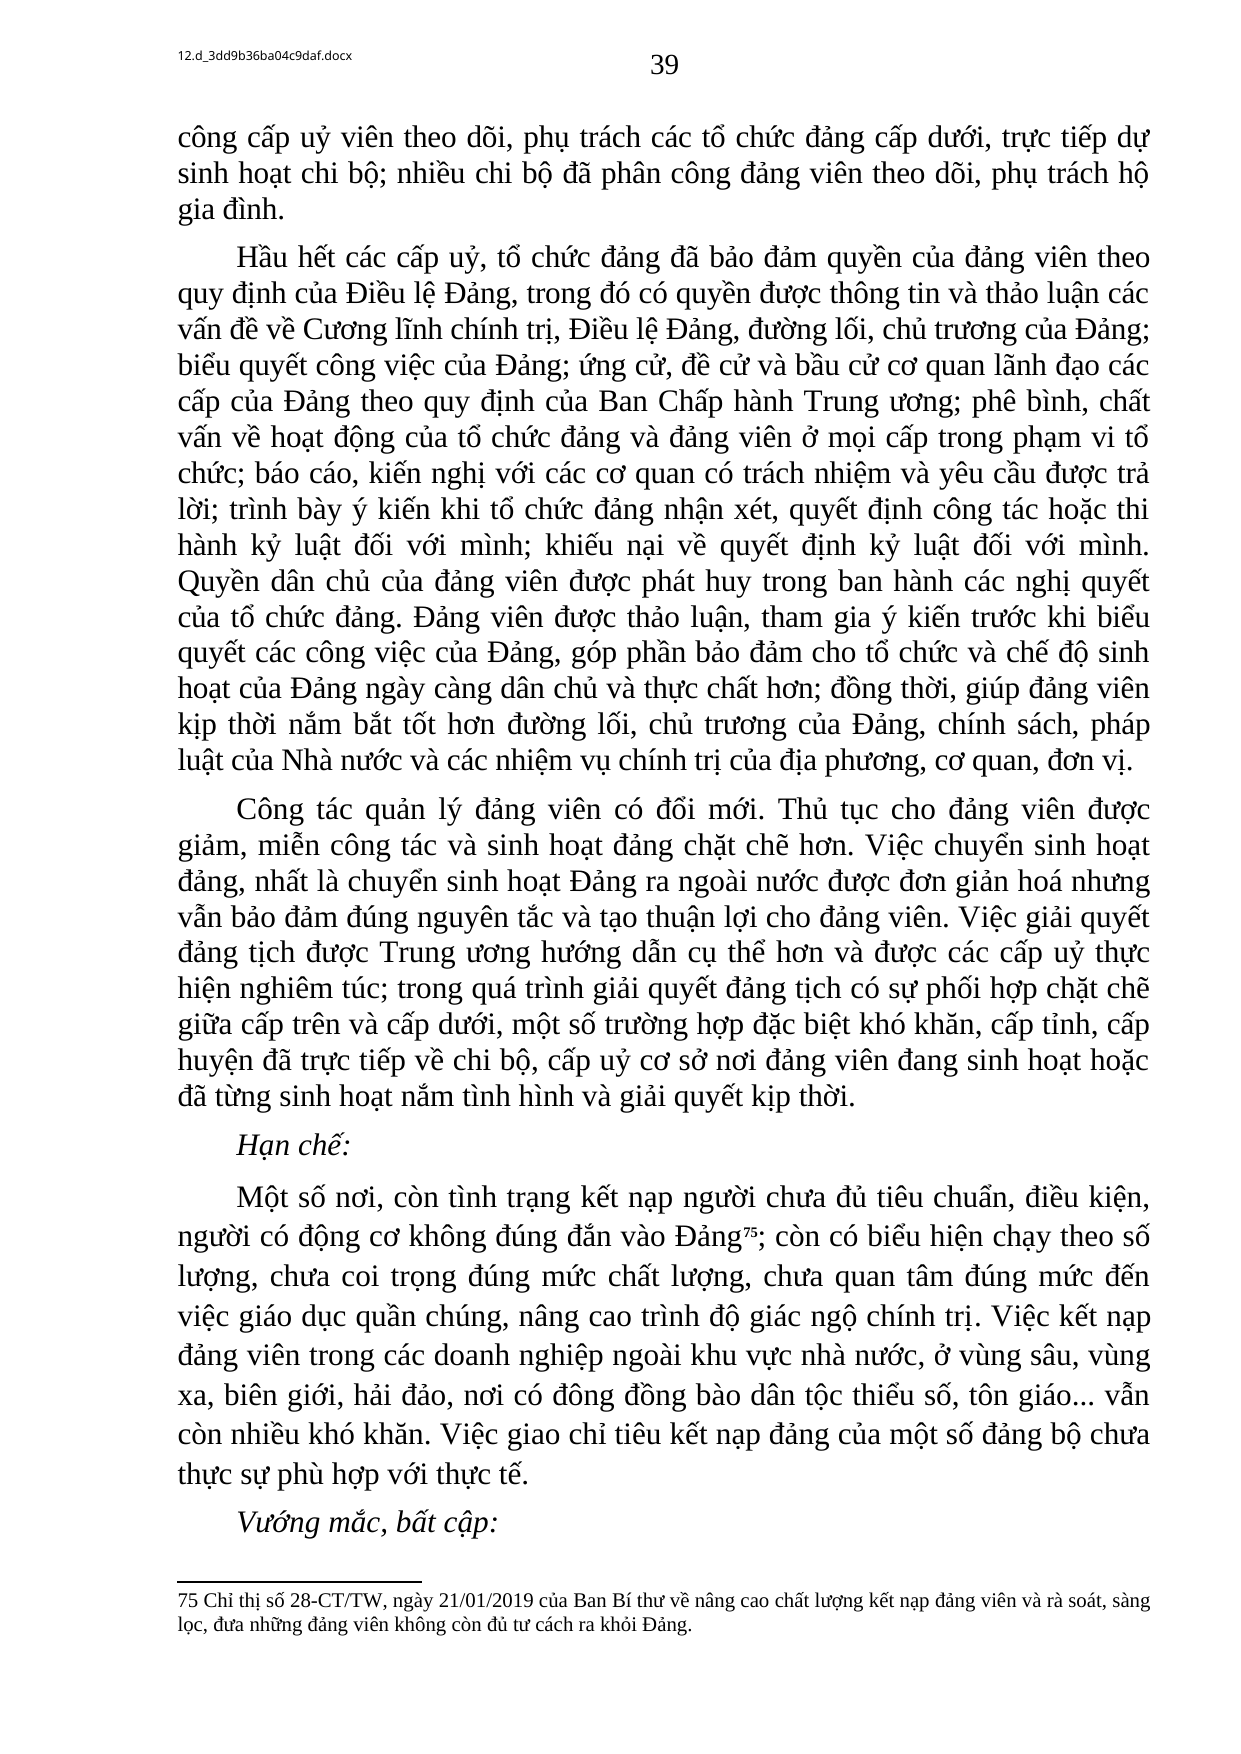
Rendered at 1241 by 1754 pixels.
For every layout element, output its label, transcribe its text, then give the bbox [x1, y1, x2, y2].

text Một số nơi, còn tình trạng kết nạp người chưa đủ tiêu chuẩn, điều kiện, người có động cơ không đúng đắn vào Đảng; còn có biểu hiện chạy theo số lượng, chưa coi trọng đúng mức chất lượng, chưa quan tâm đúng mức đến việc giáo dục quần chúng, nâng cao trình độ giác ngộ chính trị. Việc kết nạp đảng viên trong các doanh nghiệp ngoài khu vực nhà nước, ở vùng sâu, vùng xa, biên giới, hải đảo, nơi có đông đồng bào dân tộc thiểu số, tôn giáo... vẫn còn nhiều khó khăn. Việc giao chỉ tiêu kết nạp đảng của một số đảng bộ chưa thực sự phù hợp với thực tế. [177, 1174, 1152, 1491]
text Công tác quản lý đảng viên có đổi mới. Thủ tục cho đảng viên được giảm, miễn công tác và sinh hoạt đảng chặt chẽ hơn. Việc chuyển sinh hoạt đảng, nhất là chuyển sinh hoạt Đảng ra ngoài nước được đơn giản hoá nhưng vẫn bảo đảm đúng nguyên tắc và tạo thuận lợi cho đảng viên. Việc giải quyết đảng tịch được Trung ương hướng dẫn cụ thể hơn và được các cấp uỷ thực hiện nghiêm túc; trong quá trình giải quyết đảng tịch có sự phối hợp chặt chẽ giữa cấp trên và cấp dưới, một số trường hợp đặc biệt khó khăn, cấp tỉnh, cấp huyện đã trực tiếp về chi bộ, cấp uỷ cơ sở nơi đảng viên đang sinh hoạt hoặc đã từng sinh hoạt nắm tình hình và giải quyết kịp thời. [177, 790, 1152, 1113]
text Hầu hết các cấp uỷ, tổ chức đảng đã bảo đảm quyền của đảng viên theo quy định của Điều lệ Đảng, trong đó có quyền được thông tin và thảo luận các vấn đề về Cương lĩnh chính trị, Điều lệ Đảng, đường lối, chủ trương của Đảng; biểu quyết công việc của Đảng; ứng cử, đề cử và bầu cử cơ quan lãnh đạo các cấp của Đảng theo quy định của Ban Chấp hành Trung ương; phê bình, chất vấn về hoạt động của tổ chức đảng và đảng viên ở mọi cấp trong phạm vi tổ chức; báo cáo, kiến nghị với các cơ quan có trách nhiệm và yêu cầu được trả lời; trình bày ý kiến khi tổ chức đảng nhận xét, quyết định công tác hoặc thi hành kỷ luật đối với mình; khiếu nại về quyết định kỷ luật đối với mình. Quyền dân chủ của đảng viên được phát huy trong ban hành các nghị quyết của tổ chức đảng. Đảng viên được thảo luận, tham gia ý kiến trước khi biểu quyết các công việc của Đảng, góp phần bảo đảm cho tổ chức và chế độ sinh hoạt của Đảng ngày càng dân chủ và thực chất hơn; đồng thời, giúp đảng viên kịp thời nắm bắt tốt hơn đường lối, chủ trương của Đảng, chính sách, pháp luật của Nhà nước và các nhiệm vụ chính trị của địa phương, cơ quan, đơn vị. [177, 238, 1152, 777]
text Hạn chế: [177, 1126, 1152, 1162]
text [177, 118, 1152, 226]
text Vướng mắc, bất cập: [177, 1503, 1152, 1539]
